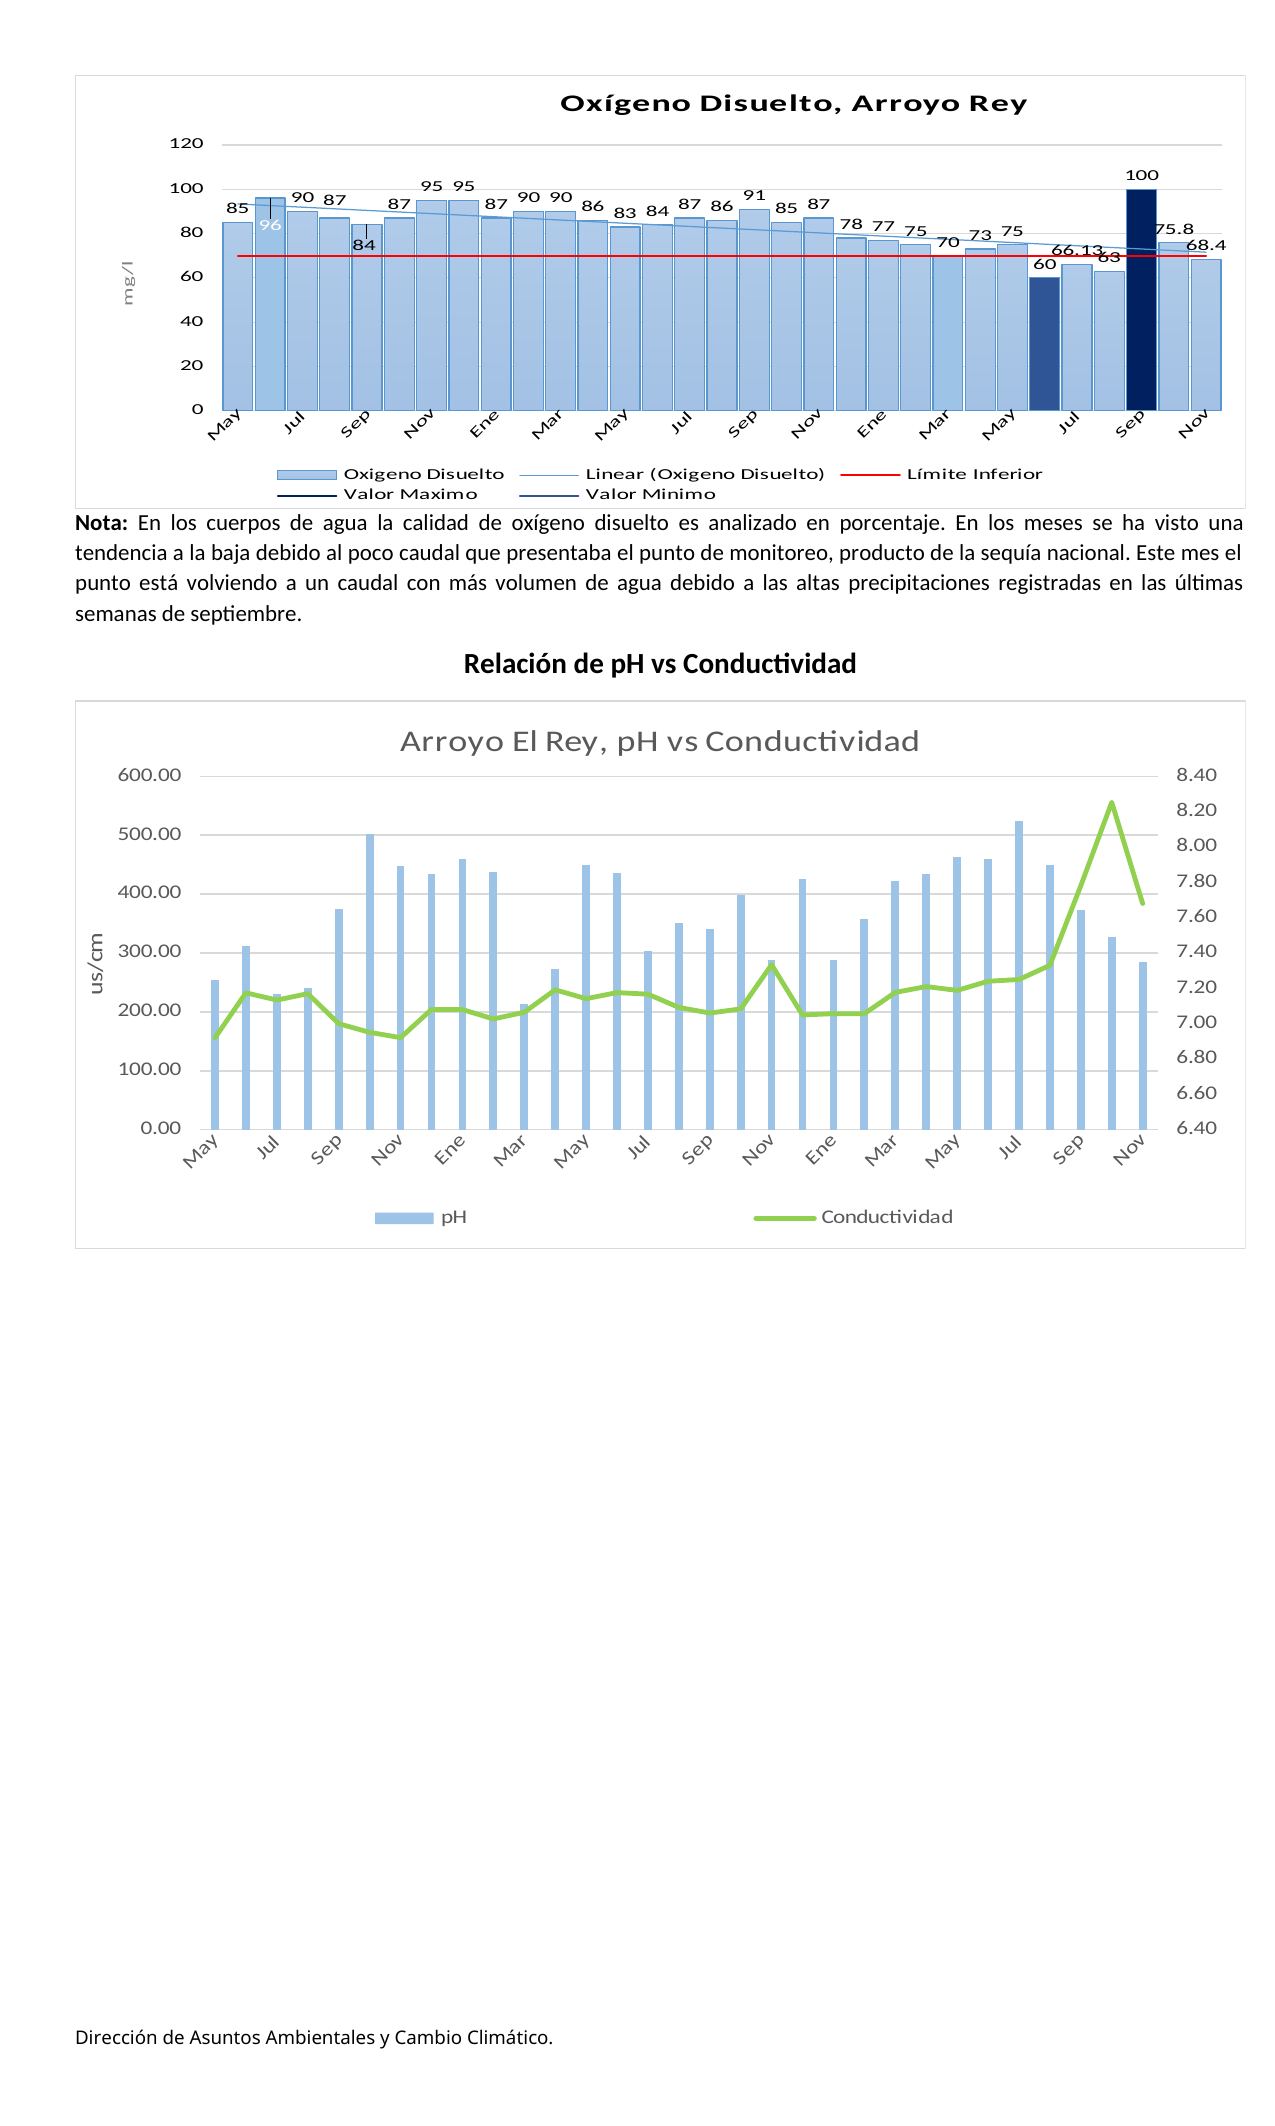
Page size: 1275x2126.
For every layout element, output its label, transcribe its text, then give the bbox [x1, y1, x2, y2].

text Relación de pH vs Conductividad [75, 646, 1245, 681]
text Nota: En los cuerpos de agua la calidad de oxígeno disuelto es analizado en porcentaje. En los meses se ha visto una tendencia a la baja debido al poco caudal que presentaba el punto de monitoreo, producto de la sequía nacional. Este mes el punto está volviendo a un caudal con más volumen de agua debido a las altas precipitaciones registradas en las últimas semanas de septiembre. [75, 509, 1245, 627]
